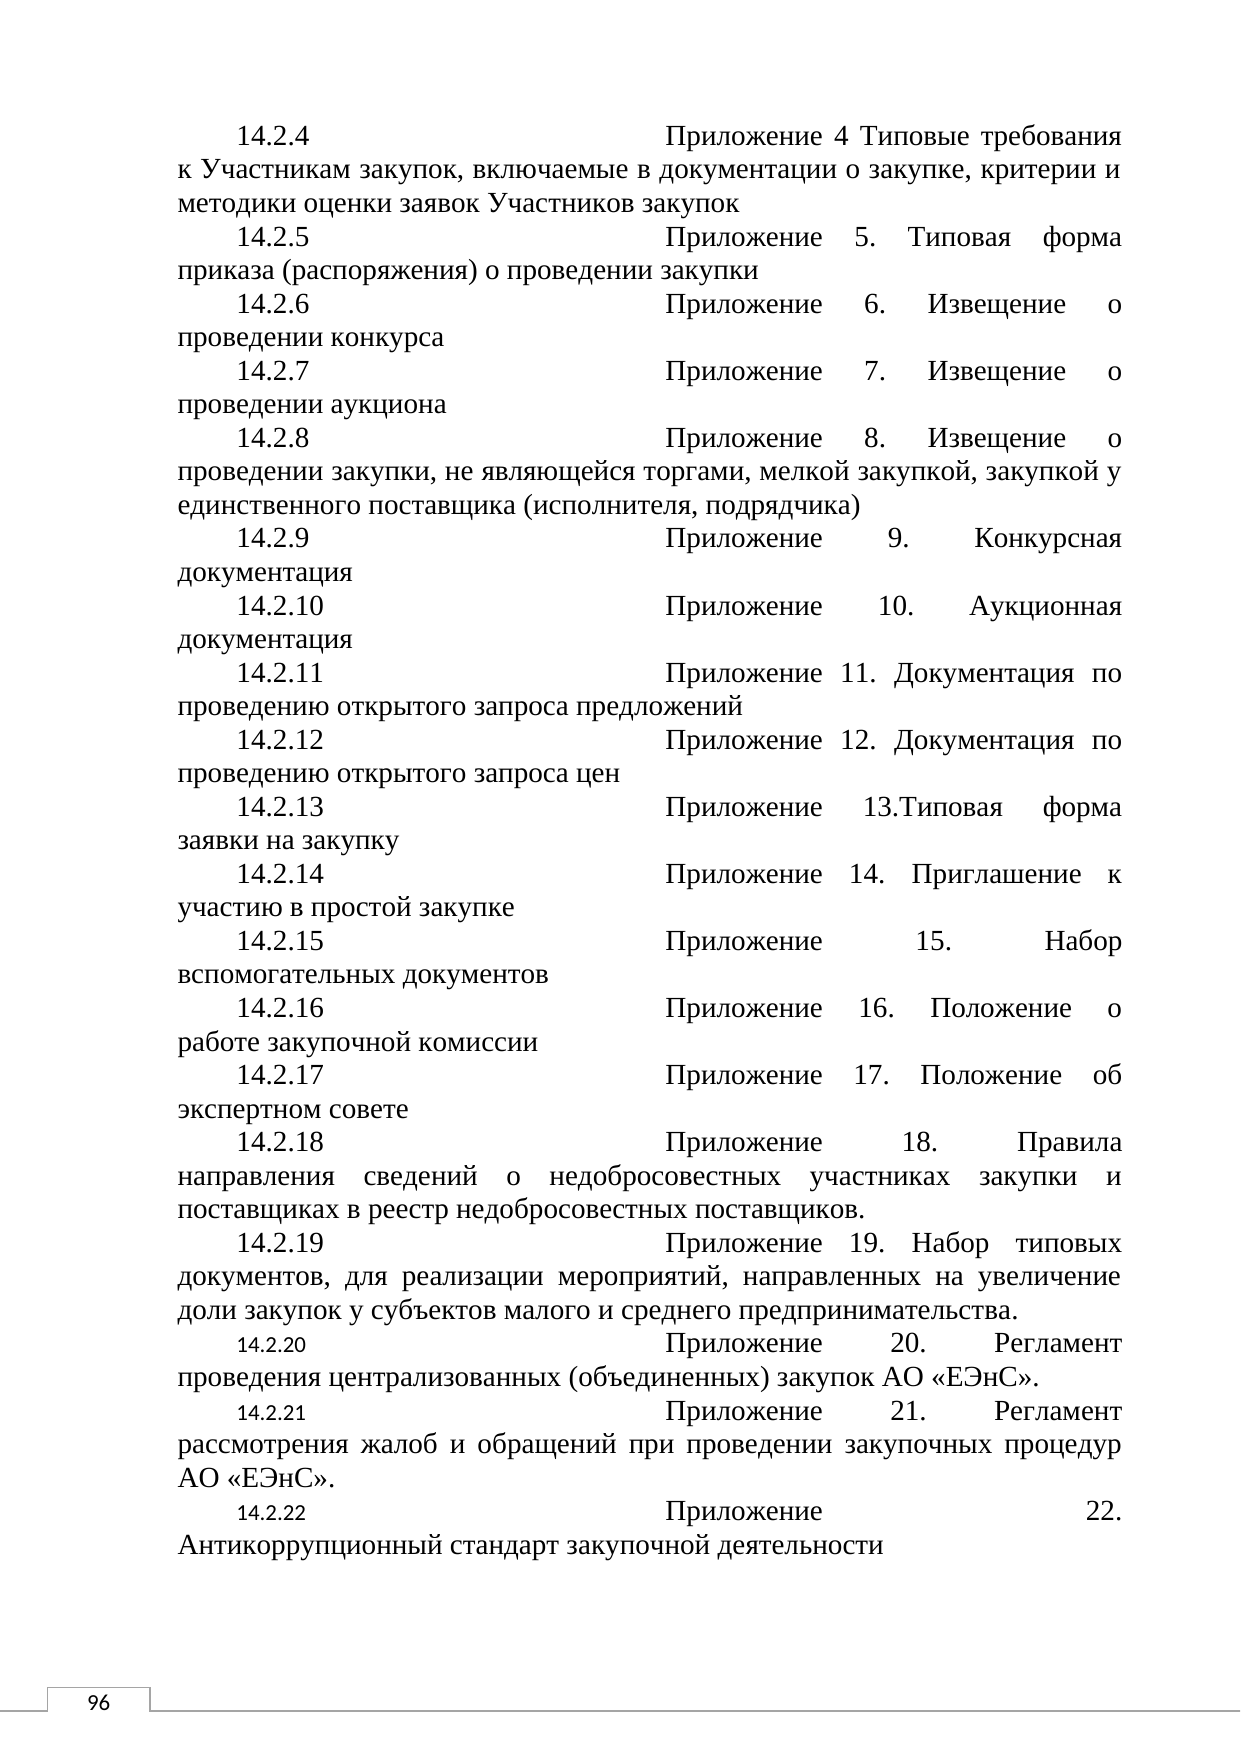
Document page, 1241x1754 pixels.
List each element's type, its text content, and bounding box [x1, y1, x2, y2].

text Приложение 16. Положение о работе закупочной комиссии [177, 990, 1122, 1057]
text Приложение 11. Документация по проведению открытого запроса предложений [177, 655, 1122, 722]
text Приложение 6. Извещение о проведении конкурса [177, 286, 1122, 353]
text Приложение 10. Аукционная документация [177, 588, 1122, 655]
text Приложение 21. Регламент рассмотрения жалоб и обращений при проведении закупочных процедур АО «ЕЭнС». [177, 1393, 1122, 1493]
text Приложение 22. Антикоррупционный стандарт закупочной деятельности [177, 1493, 1122, 1560]
text Приложение 18. Правила направления сведений о недобросовестных участниках закупки и поставщиках в реестр недобросовестных поставщиков. [177, 1124, 1122, 1225]
text Приложение 7. Извещение о проведении аукциона [177, 353, 1122, 420]
text Приложение 12. Документация по проведению открытого запроса цен [177, 722, 1122, 789]
text Приложение 5. Типовая форма приказа (распоряжения) о проведении закупки [177, 219, 1122, 286]
text Приложение 15. Набор вспомогательных документов [177, 923, 1122, 990]
text Приложение 19. Набор типовых документов, для реализации мероприятий, направленных на увеличение доли закупок у субъектов малого и среднего предпринимательства. [177, 1225, 1122, 1326]
text Приложение 13.Типовая форма заявки на закупку [177, 789, 1122, 856]
text Приложение 4 Типовые требования к Участникам закупок, включаемые в документации о закупке, критерии и методики оценки заявок Участников закупок [177, 118, 1122, 219]
text Приложение 9. Конкурсная документация [177, 521, 1122, 588]
text Приложение 20. Регламент проведения централизованных (объединенных) закупок АО «ЕЭнС». [177, 1326, 1122, 1393]
text Приложение 8. Извещение о проведении закупки, не являющейся торгами, мелкой закупкой, закупкой у единственного поставщика (исполнителя, подрядчика) [177, 420, 1122, 521]
text Приложение 17. Положение об экспертном совете [177, 1057, 1122, 1124]
text Приложение 14. Приглашение к участию в простой закупке [177, 856, 1122, 923]
